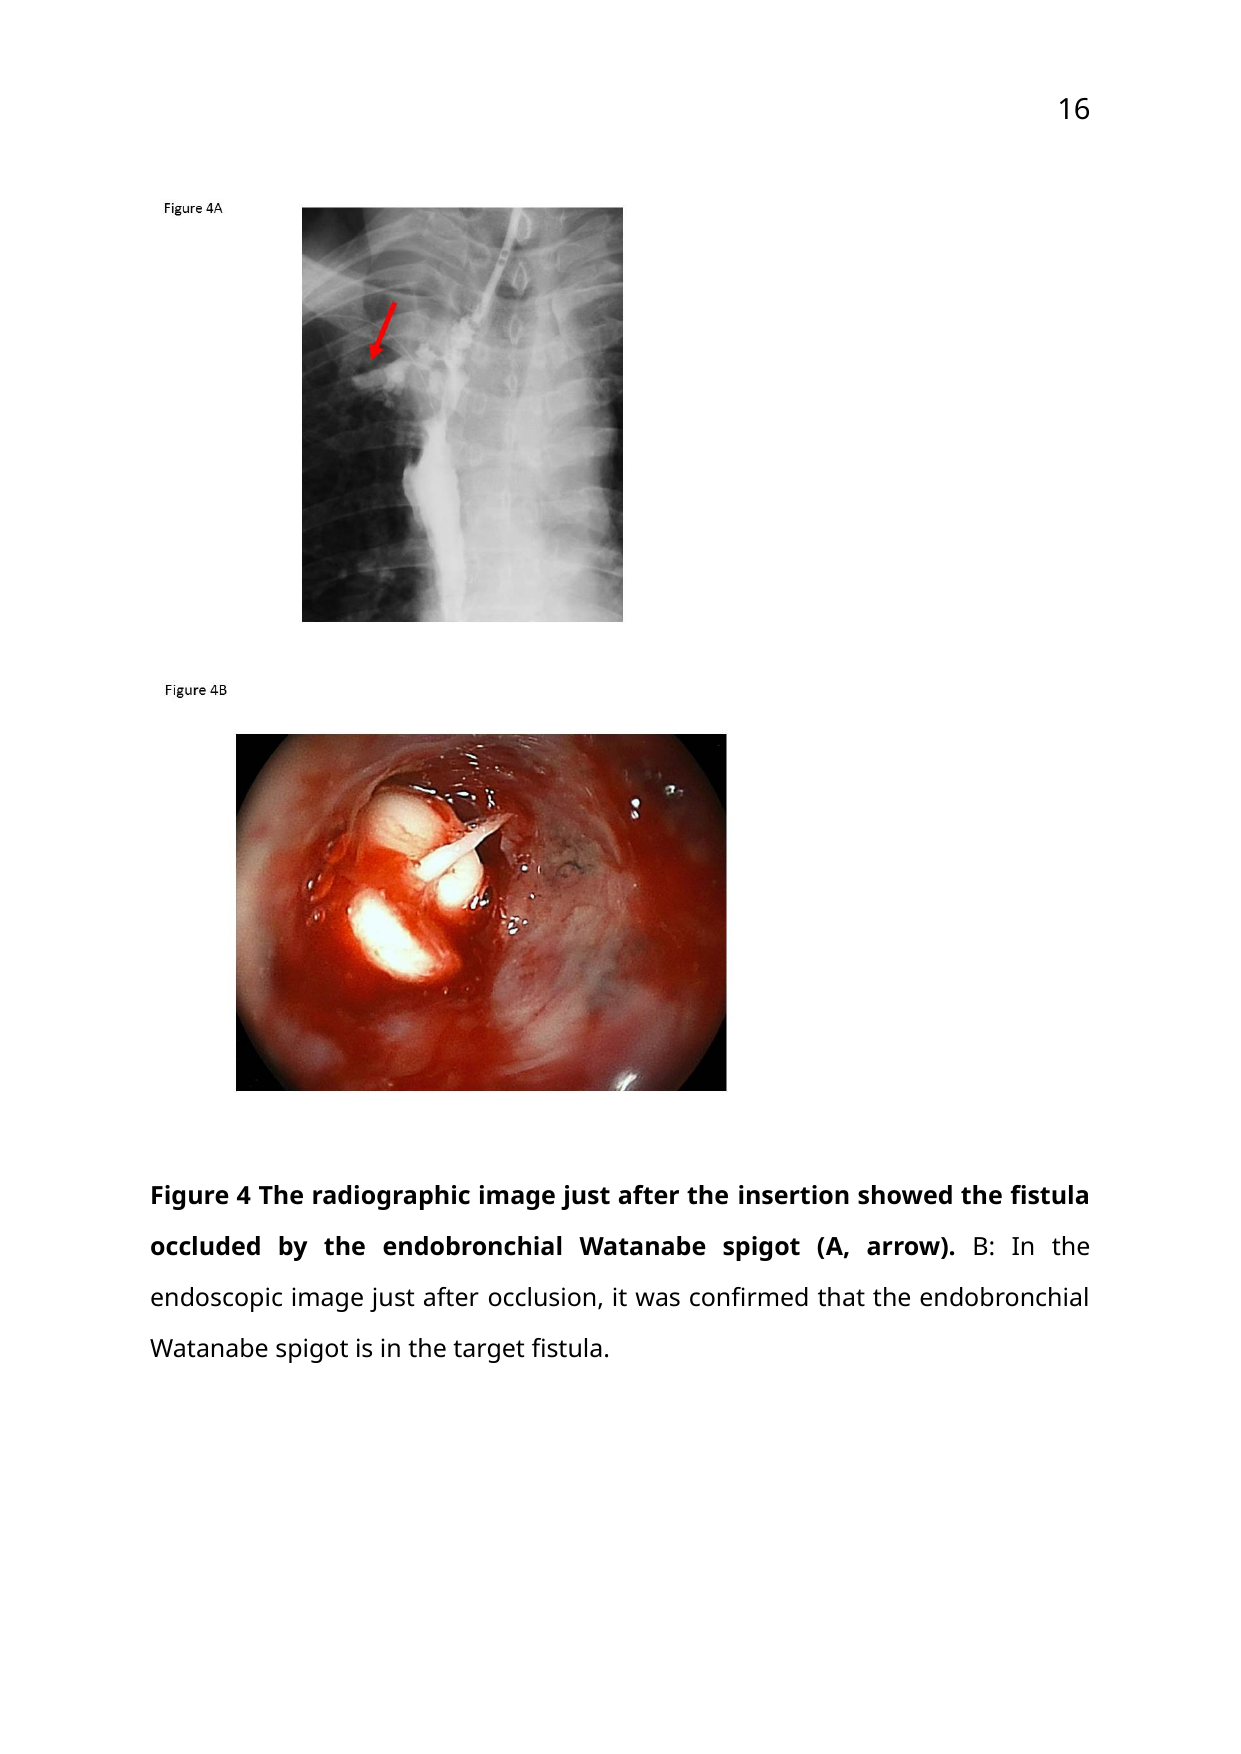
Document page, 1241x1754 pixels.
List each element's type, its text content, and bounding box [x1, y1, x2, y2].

picture [150, 183, 765, 644]
picture [150, 663, 810, 1159]
text Figure 4 The radiographic image just after the insertion showed the fistula occluded by the endobronchial Watanabe spigot (A, arrow). B: In the endoscopic image just after occlusion, it was confirmed that the endobronchial Watanabe spigot is in the target fistula. [150, 1178, 1090, 1365]
